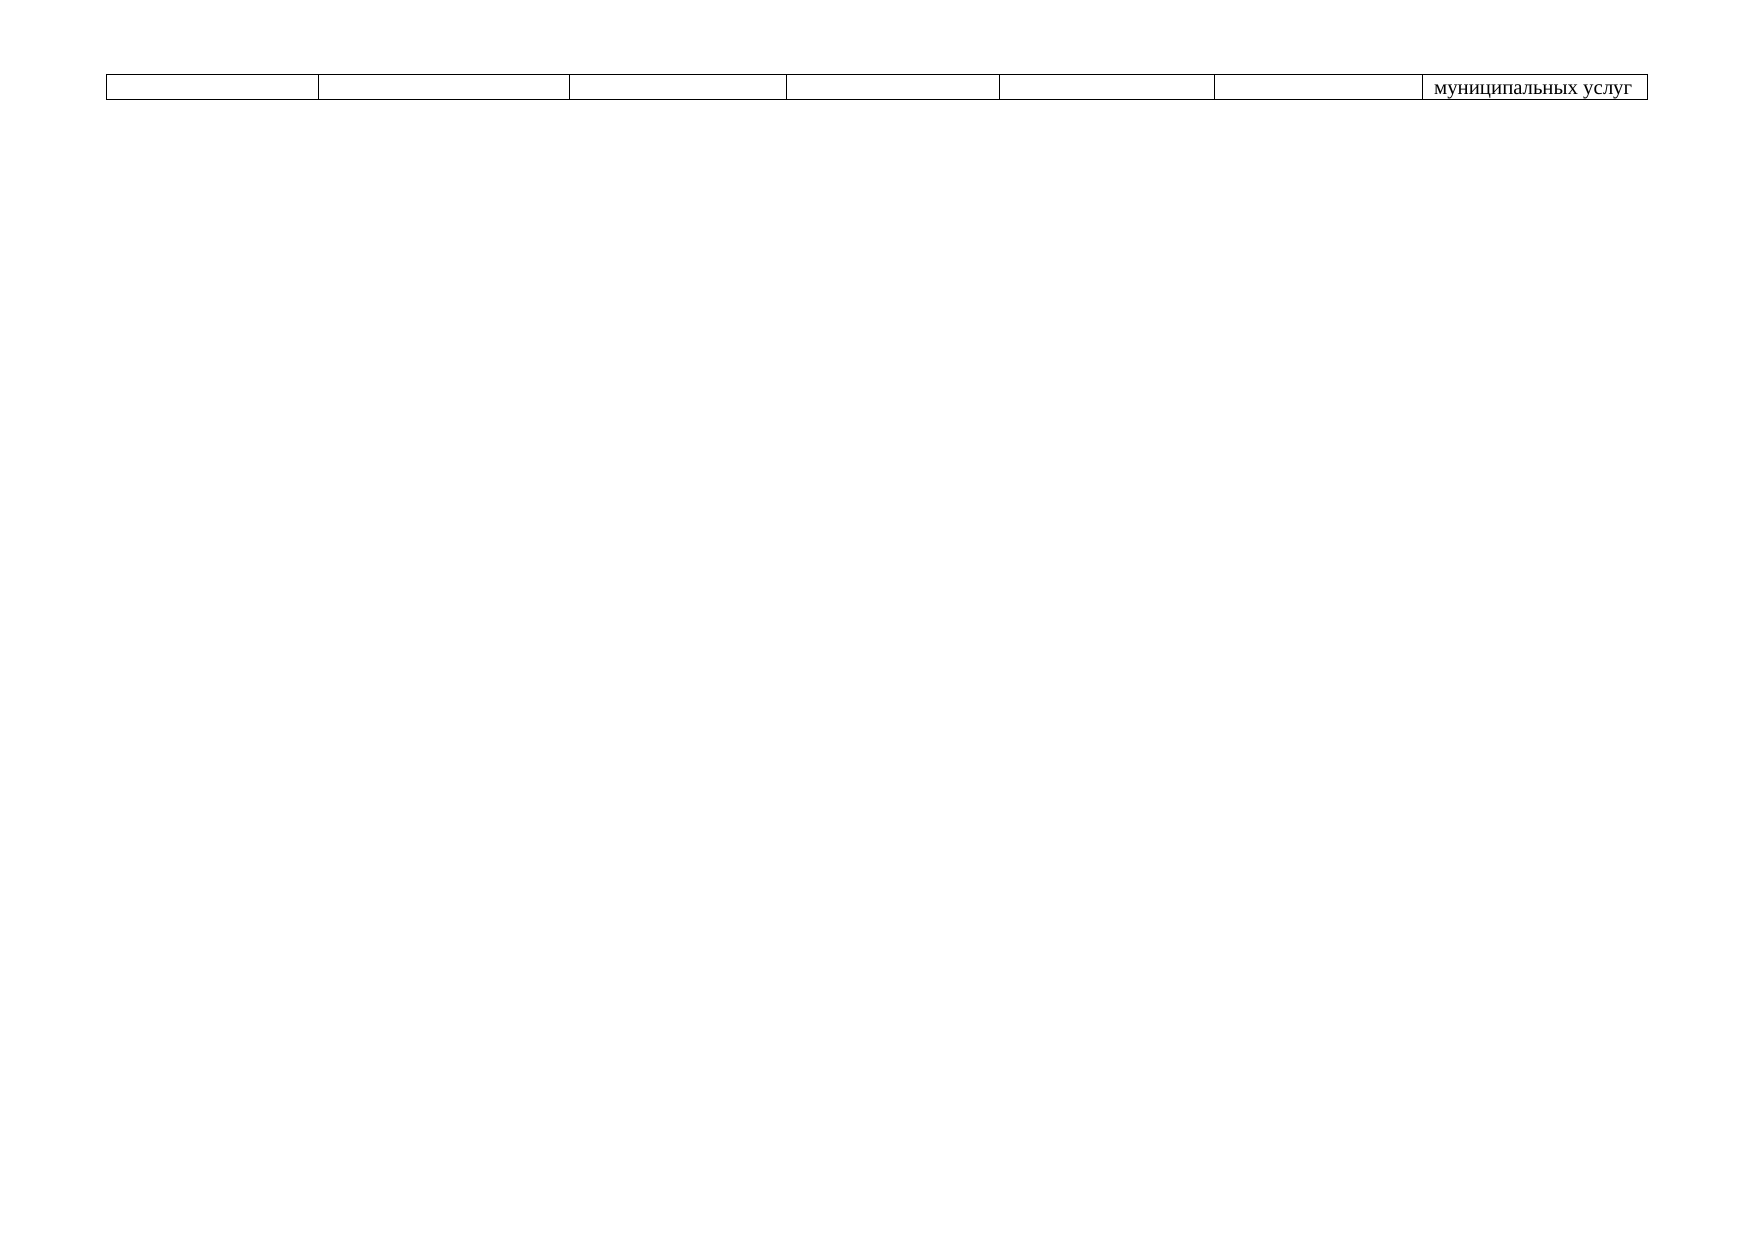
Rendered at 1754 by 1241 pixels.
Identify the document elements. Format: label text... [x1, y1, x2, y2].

table_cell нет [570, 75, 786, 99]
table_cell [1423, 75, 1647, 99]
table_cell нет [1215, 75, 1422, 99]
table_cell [107, 75, 318, 99]
table_cell - [787, 75, 999, 99]
table_cell - [1000, 75, 1214, 99]
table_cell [319, 75, 569, 99]
